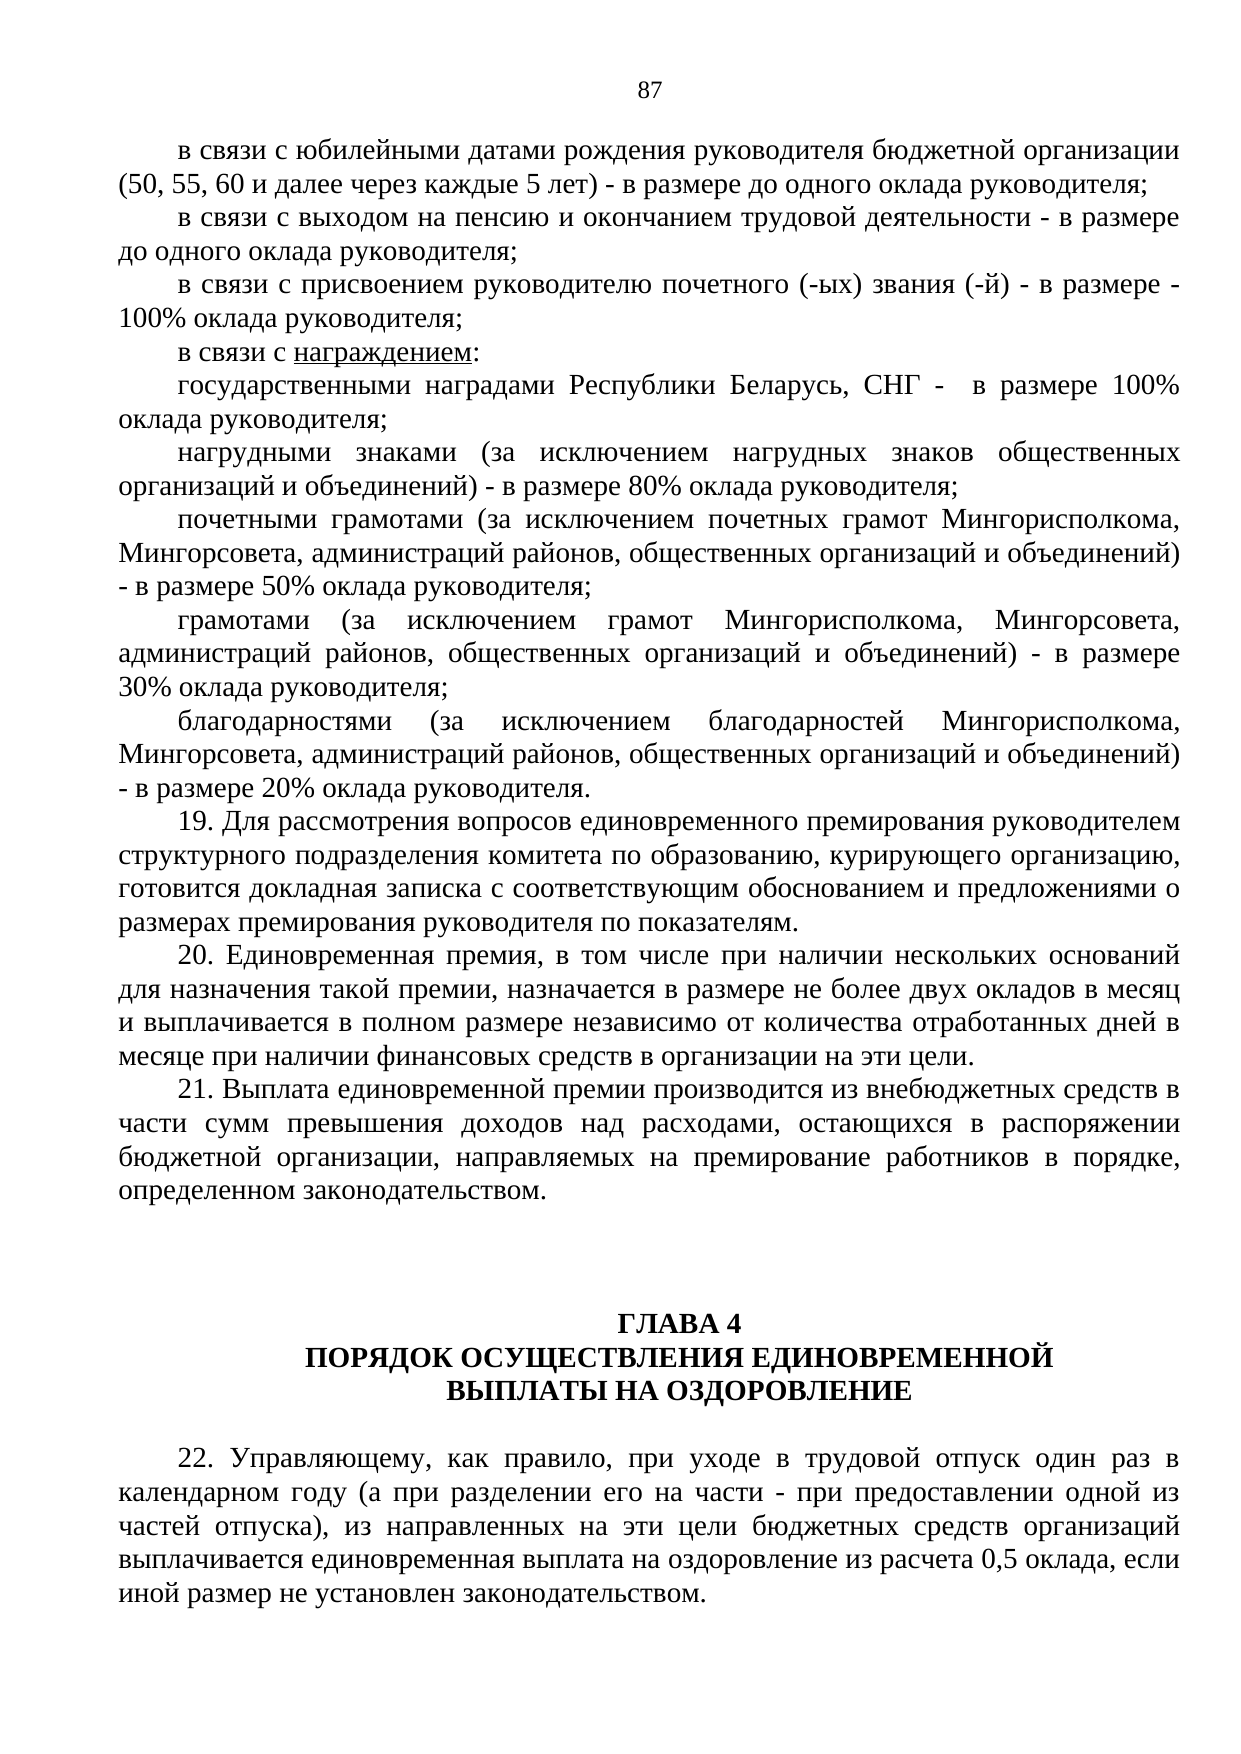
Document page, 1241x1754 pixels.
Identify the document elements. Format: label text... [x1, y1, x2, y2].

text ПОРЯДОК ОСУЩЕСТВЛЕНИЯ ЕДИНОВРЕМЕННОЙ [118, 1340, 1181, 1373]
text в связи с награждением: [118, 334, 1181, 367]
text благодарностями (за исключением благодарностей Мингорисполкома, Мингорсовета, администраций районов, общественных организаций и объединений) - в размере 20% оклада руководителя. [118, 703, 1181, 803]
text 22. Управляющему, как правило, при уходе в трудовой отпуск один раз в календарном году (а при разделении его на части - при предоставлении одной из частей отпуска), из направленных на эти цели бюджетных средств организаций выплачивается единовременная выплата на оздоровление из расчета 0,5 оклада, если иной размер не установлен законодательством. [118, 1441, 1181, 1608]
text 21. Выплата единовременной премии производится из внебюджетных средств в части сумм превышения доходов над расходами, остающихся в распоряжении бюджетной организации, направляемых на премирование работников в порядке, определенном законодательством. [118, 1072, 1181, 1206]
text грамотами (за исключением грамот Мингорисполкома, Мингорсовета, администраций районов, общественных организаций и объединений) - в размере 30% оклада руководителя; [118, 602, 1181, 703]
text нагрудными знаками (за исключением нагрудных знаков общественных организаций и объединений) - в размере 80% оклада руководителя; [118, 434, 1181, 501]
text почетными грамотами (за исключением почетных грамот Мингорисполкома, Мингорсовета, администраций районов, общественных организаций и объединений) - в размере 50% оклада руководителя; [118, 501, 1181, 602]
text ВЫПЛАТЫ НА ОЗДОРОВЛЕНИЕ [118, 1373, 1181, 1407]
text в связи с юбилейными датами рождения руководителя бюджетной организации (50, 55, 60 и далее через каждые 5 лет) - в размере до одного оклада руководителя; [118, 132, 1181, 199]
text в связи с присвоением руководителю почетного (-ых) звания (-й) - в размере - 100% оклада руководителя; [118, 267, 1181, 334]
text государственными наградами Республики Беларусь, СНГ - в размере 100% оклада руководителя; [118, 367, 1181, 434]
text ГЛАВА 4 [118, 1306, 1181, 1340]
text в связи с выходом на пенсию и окончанием трудовой деятельности - в размере до одного оклада руководителя; [118, 199, 1181, 267]
text 19. Для рассмотрения вопросов единовременного премирования руководителем структурного подразделения комитета по образованию, курирующего организацию, готовится докладная записка с соответствующим обоснованием и предложениями о размерах премирования руководителя по показателям. [118, 803, 1181, 937]
text 20. Единовременная премия, в том числе при наличии нескольких оснований для назначения такой премии, назначается в размере не более двух окладов в месяц и выплачивается в полном размере независимо от количества отработанных дней в месяце при наличии финансовых средств в организации на эти цели. [118, 937, 1181, 1072]
